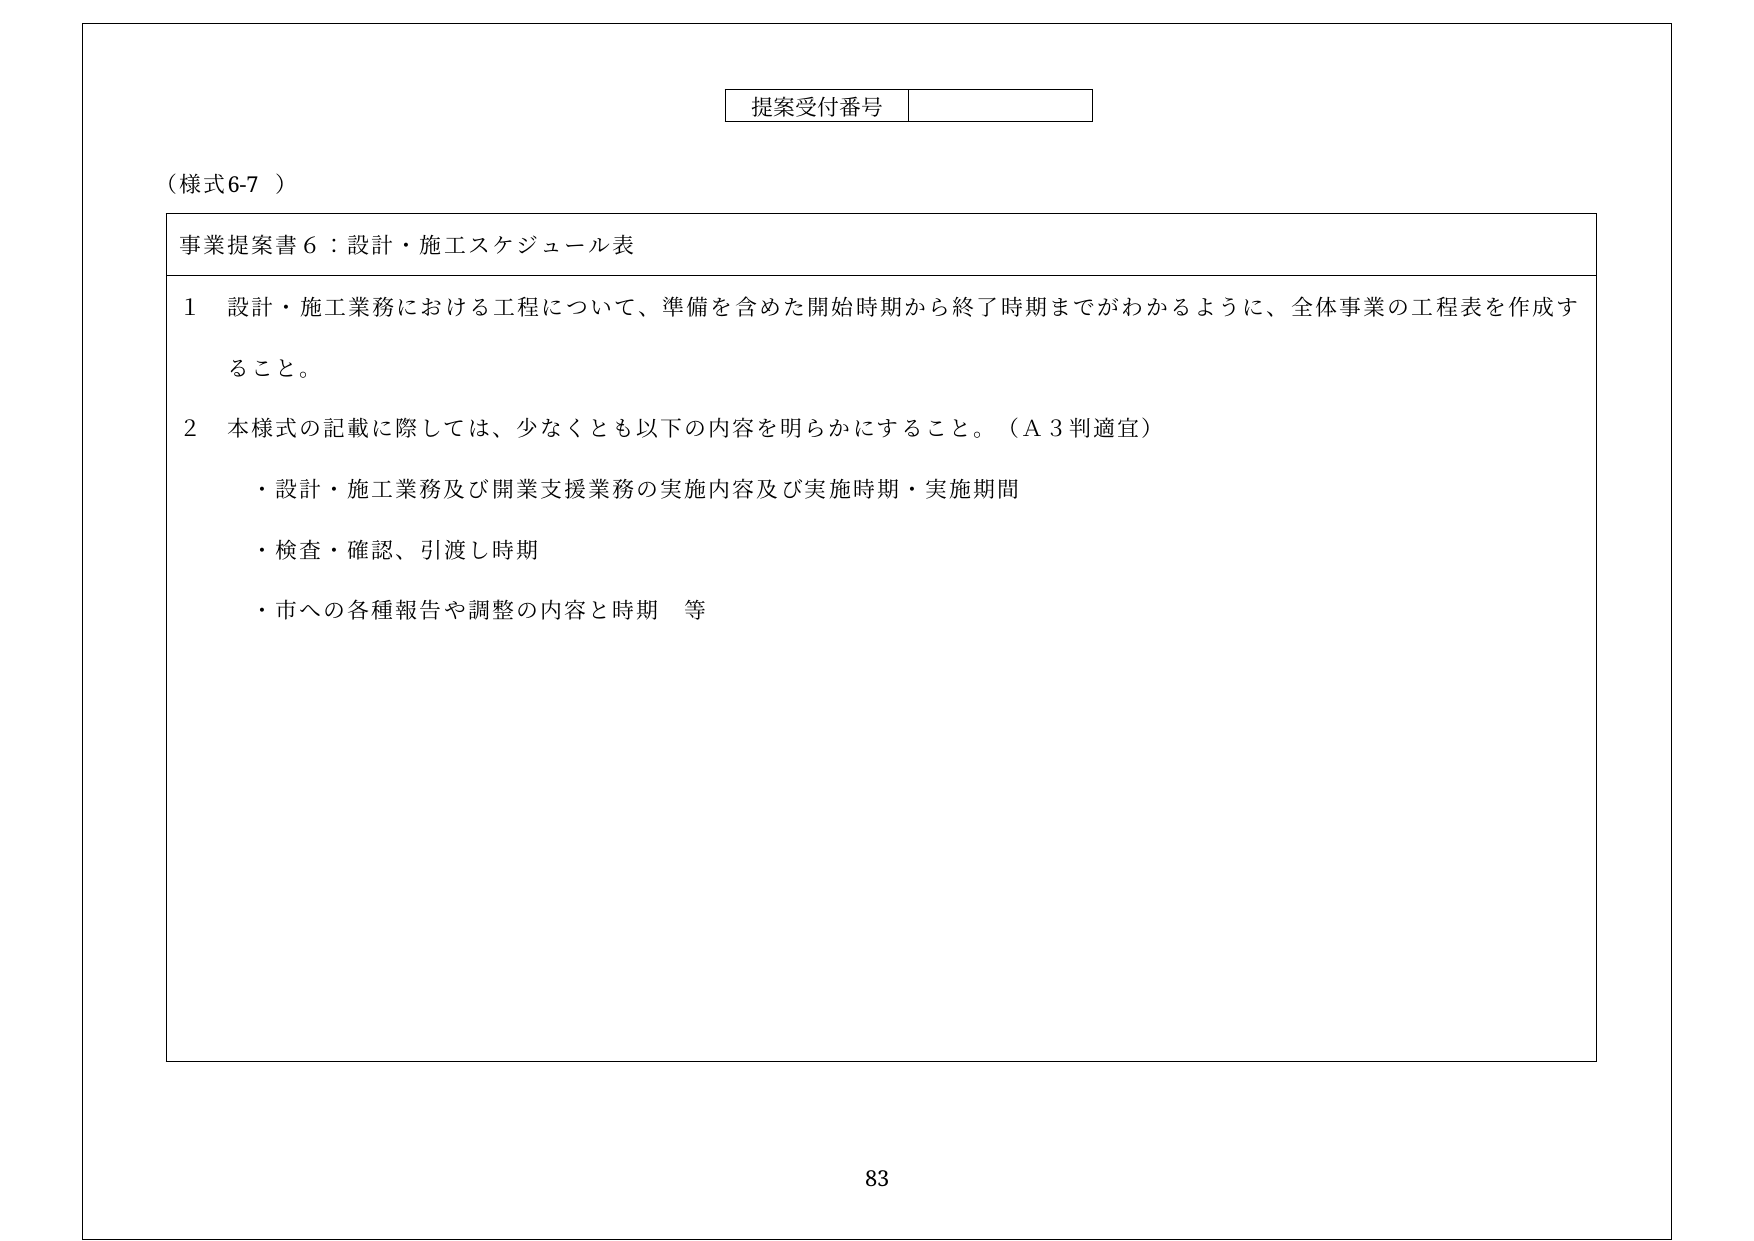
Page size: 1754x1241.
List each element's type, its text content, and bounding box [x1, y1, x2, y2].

table_cell １ 設計・施工業務における工程について、準備を含めた開始時期から終了時期までがわかるように、全体事業の工程表を作成すること。 ２ 本様式の記載に際しては、少なくとも以下の内容を明らかにすること。（Ａ３判適宜） ・設計・施工業務及び開業支援業務の実施内容及び実施時期・実施期間 ・検査・確認、引渡し時期 ・市への各種報告や調整の内容と時期 等 [167, 276, 1596, 1061]
text （様式6-7） [155, 152, 1599, 213]
table_header 事業提案書６：設計・施工スケジュール表 [167, 214, 1596, 275]
